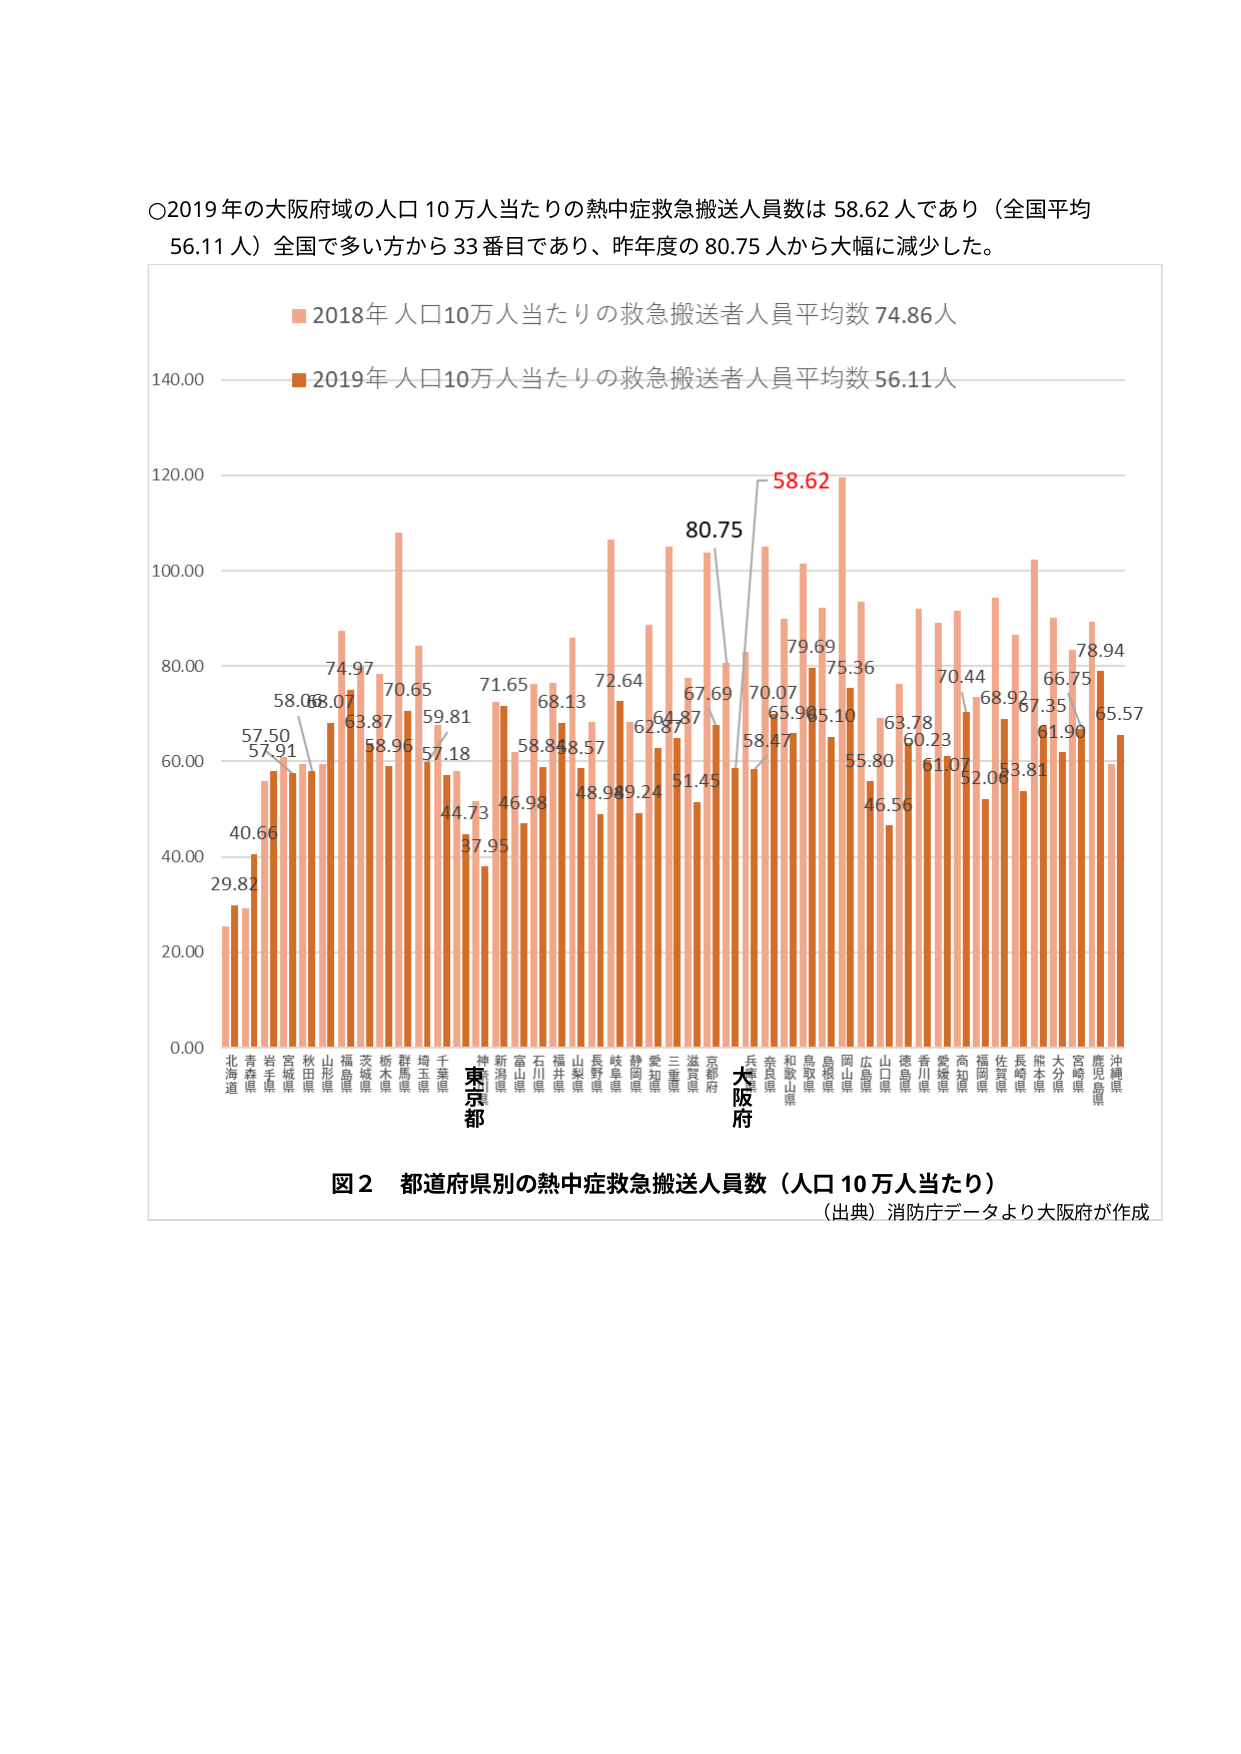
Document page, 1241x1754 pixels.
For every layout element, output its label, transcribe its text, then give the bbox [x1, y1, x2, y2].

text ○2019年の大阪府域の人口10万人当たりの熱中症救急搬送人員数は58.62人であり（全国平均56.11人）全国で多い方から33番目であり、昨年度の80.75人から大幅に減少した。 [148, 189, 1092, 264]
picture [147, 264, 1163, 1221]
